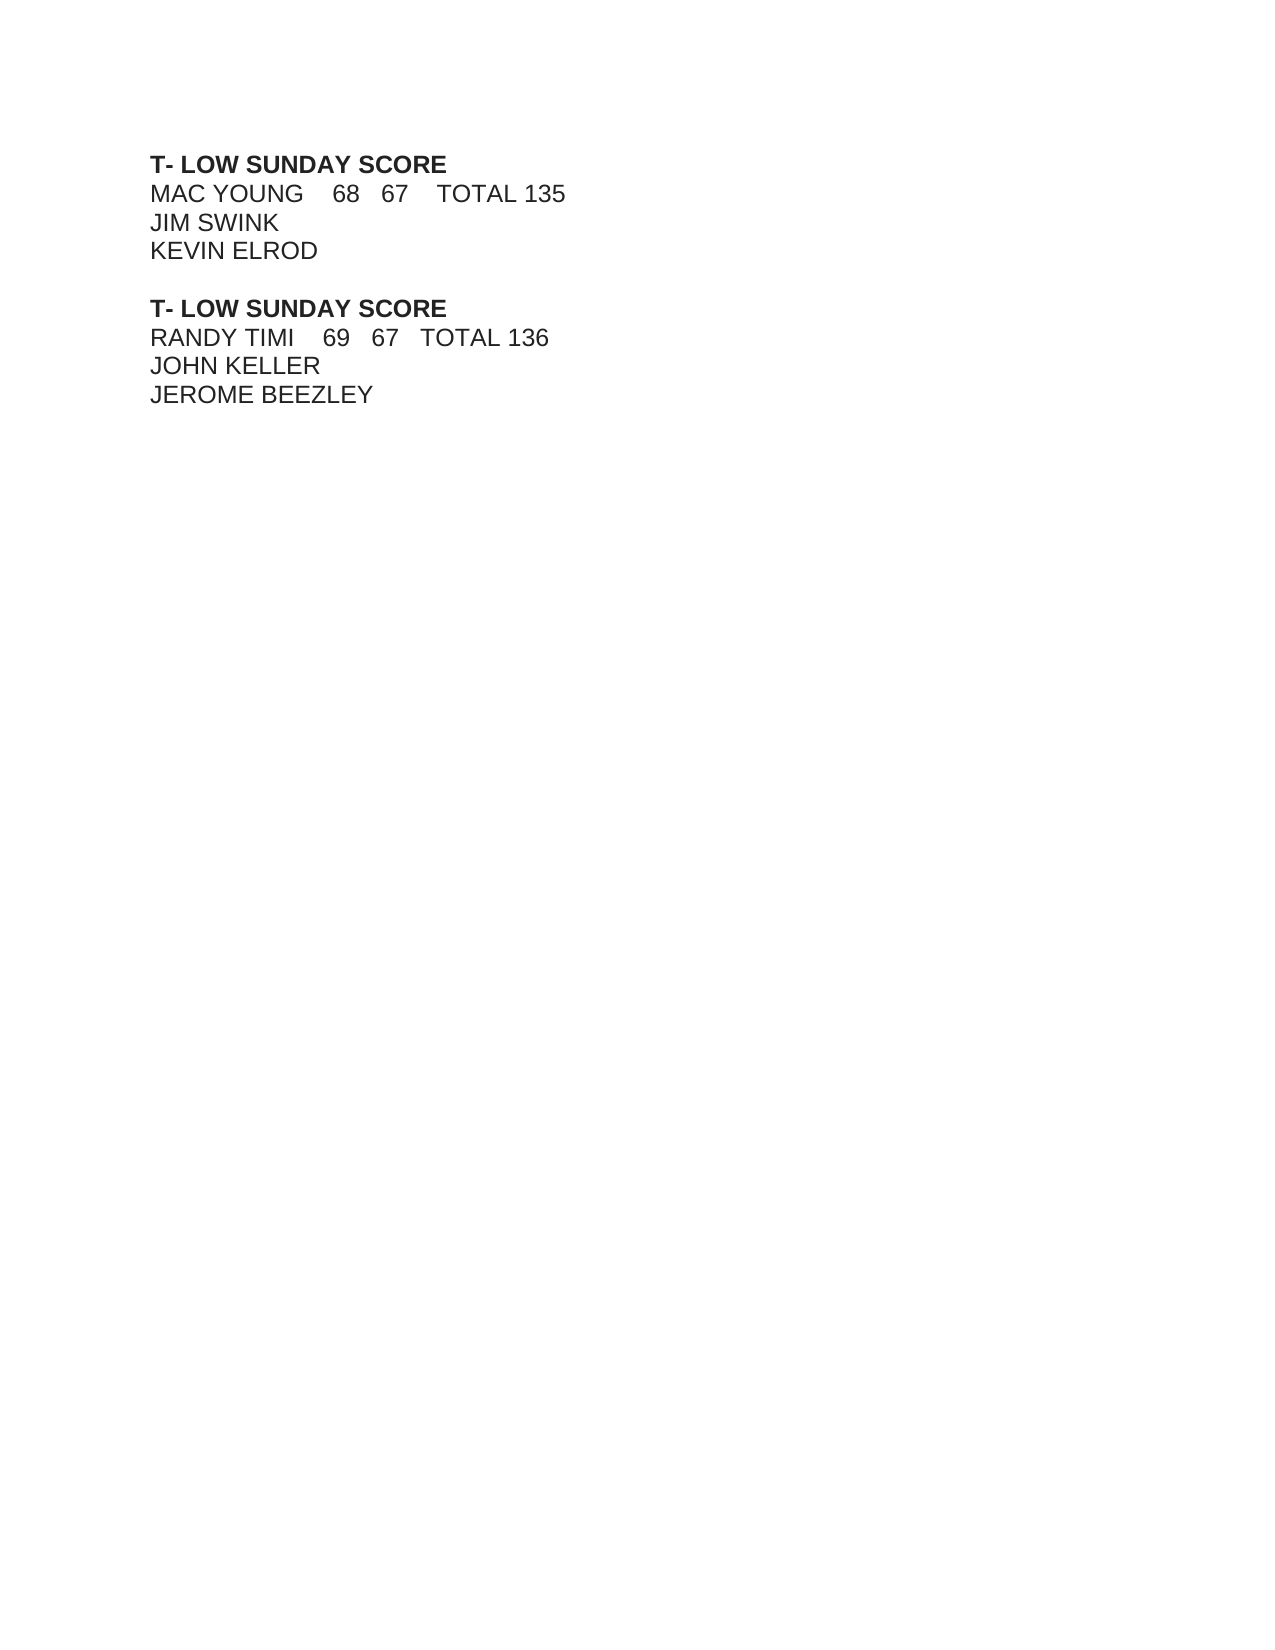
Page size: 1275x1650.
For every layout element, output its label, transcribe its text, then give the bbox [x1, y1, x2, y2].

text JEROME BEEZLEY [150, 380, 1125, 409]
text JOHN KELLER [150, 351, 1125, 380]
text KEVIN ELROD [150, 236, 1125, 265]
text RANDY TIMI 69 67 TOTAL 136 [150, 322, 1125, 351]
text T- LOW SUNDAY SCORE [150, 294, 1125, 322]
text JIM SWINK [150, 207, 1125, 236]
text T- LOW SUNDAY SCORE [150, 150, 1125, 179]
text MAC YOUNG 68 67 TOTAL 135 [150, 179, 1125, 207]
